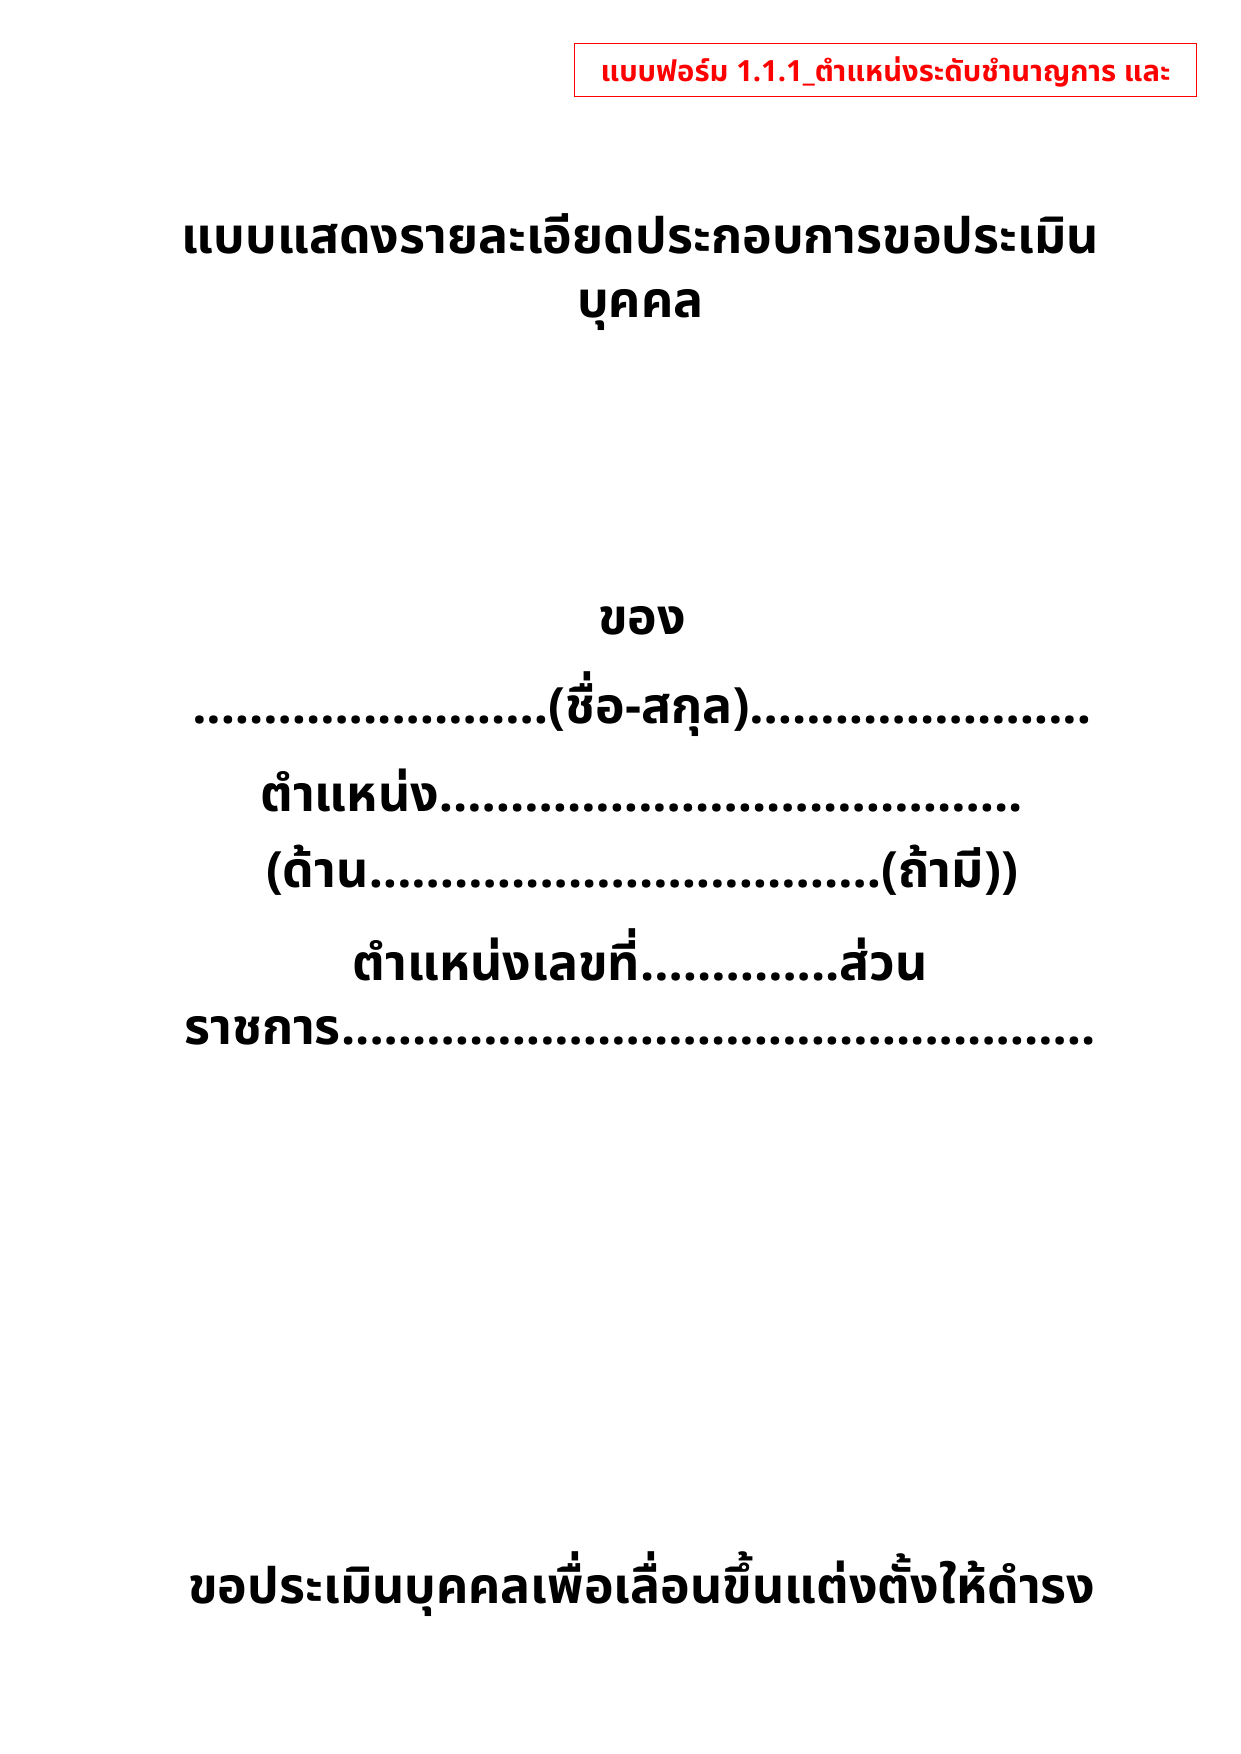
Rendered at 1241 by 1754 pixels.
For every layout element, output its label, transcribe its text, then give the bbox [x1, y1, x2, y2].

text ของ [162, 582, 1121, 657]
text ขอประเมินบุคคลเพื่อเลื่อนขึ้นแต่งตั้งให้ดำรง [162, 1551, 1121, 1626]
text .........................(ชื่อ-สกุล)........................ [162, 670, 1121, 746]
text ตำแหน่งเลขที่..............ส่วนราชการ..................................................... [162, 922, 1118, 1067]
text ตำแหน่ง......................................... (ด้าน....................................(ถ้ามี)) [162, 758, 1121, 910]
text แบบแสดงรายละเอียดประกอบการขอประเมินบุคคล [162, 196, 1118, 340]
